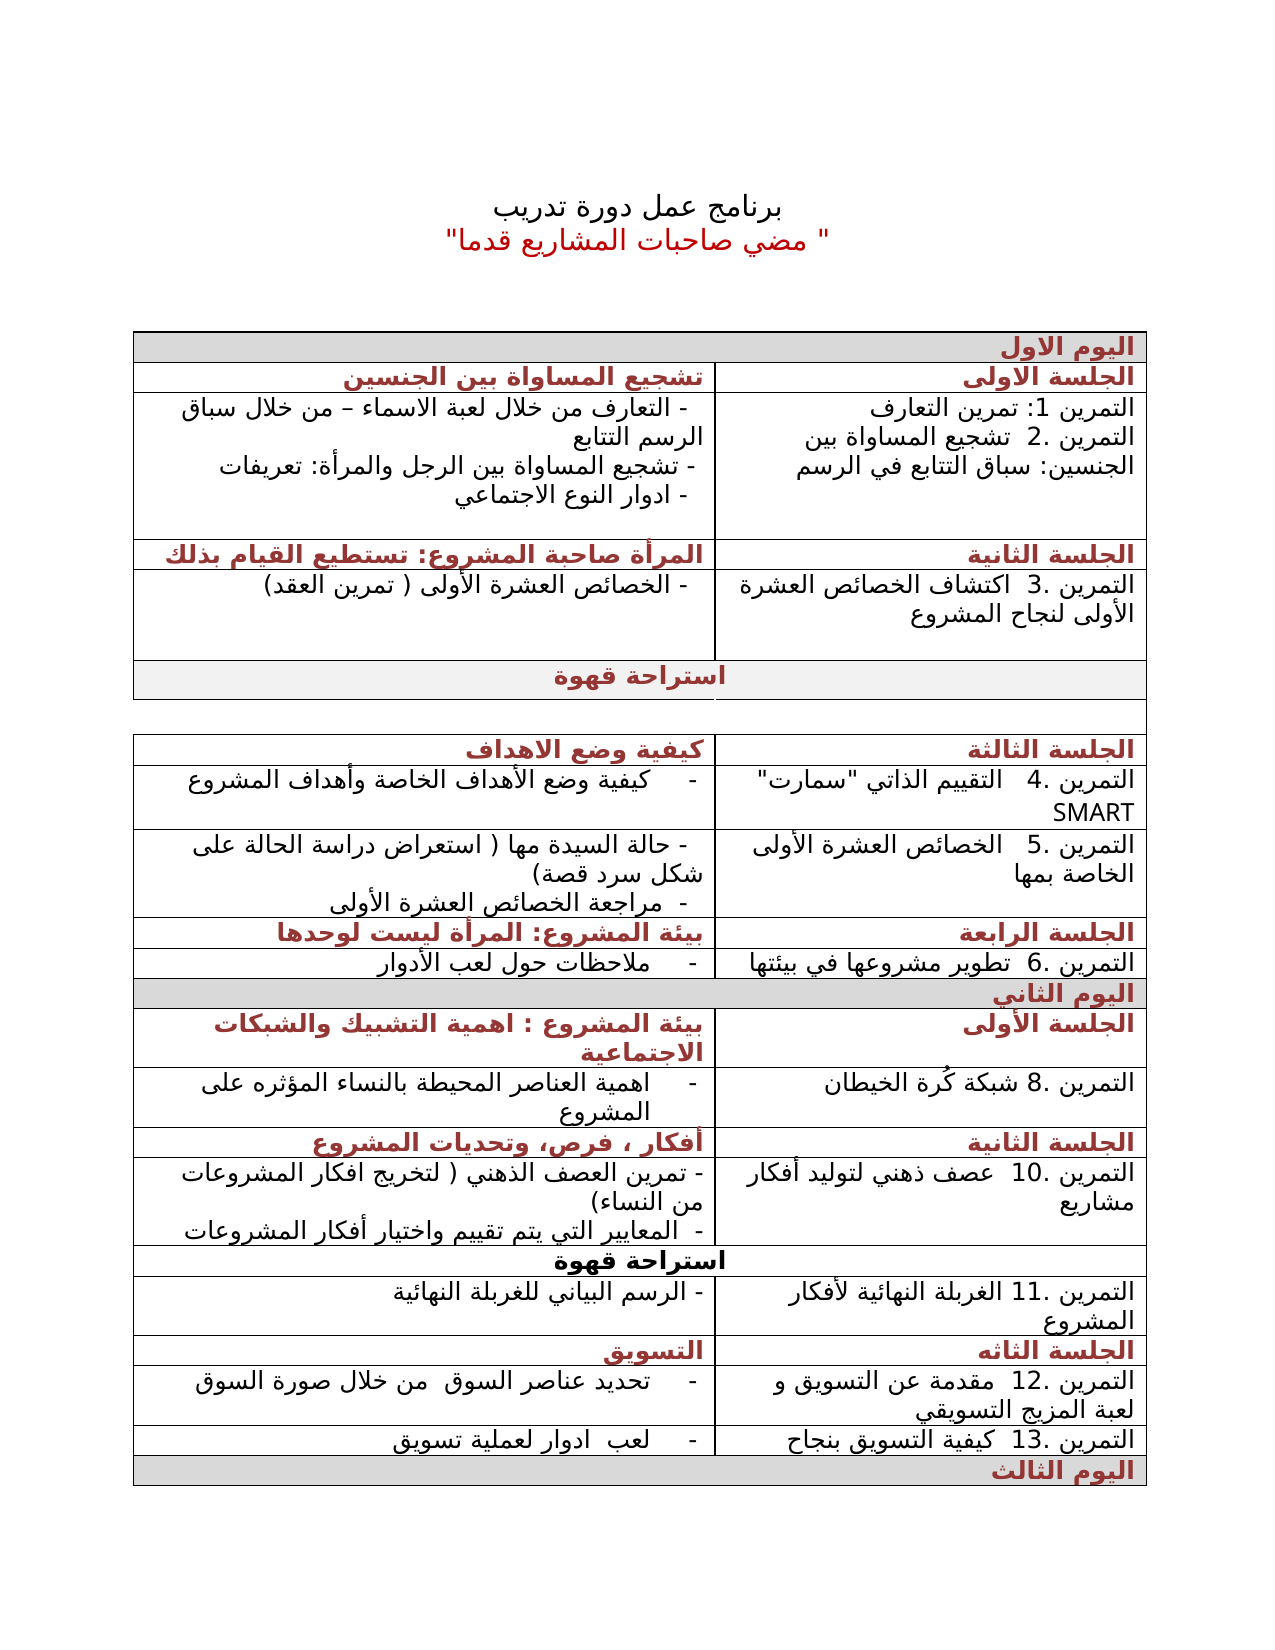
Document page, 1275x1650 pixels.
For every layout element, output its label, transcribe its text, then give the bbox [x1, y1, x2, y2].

table_cell [715, 699, 1146, 734]
table_cell - التعارف من خلال لعبة الاسماء – من خلال سباق الرسم التتابع - تشجيع المساواة بين الرجل والمرأة: تعريفات - ادوار النوع الاجتماعي [134, 393, 714, 539]
table_cell الجلسة الأولى [716, 1009, 1146, 1067]
table_cell كيفية وضع الأهداف الخاصة وأهداف المشروع [134, 766, 714, 829]
table_cell لعب ادوار لعملية تسويق [134, 1426, 714, 1455]
table_cell التمرين .10 عصف ذهني لتوليد أفكار مشاريع [716, 1158, 1146, 1245]
table_cell الجلسة الثاثه [716, 1336, 1146, 1365]
table_cell التمرين .6 تطوير مشروعها في بيئتها [716, 949, 1146, 978]
table_cell التمرين .3 اكتشاف الخصائص العشرة الأولى لنجاح المشروع [716, 570, 1146, 660]
table_cell المرأة صاحبة المشروع: تستطيع القيام بذلك [134, 540, 714, 569]
table_cell اليوم الثالث [134, 1456, 1146, 1485]
table_cell - الرسم البياني للغربلة النهائية [134, 1277, 714, 1335]
table_cell أفكار ، فرص، وتحديات المشروع [134, 1128, 714, 1157]
table_cell - تمرين العصف الذهني ( لتخريج افكار المشروعات من النساء) - المعايير التي يتم تقييم واختيار أفكار المشروعات [134, 1158, 714, 1245]
text " مضي صاحبات المشاريع قدما" [150, 224, 1125, 258]
table_cell التمرين .13 كيفية التسويق بنجاح [716, 1426, 1146, 1455]
table_cell التمرين .11 الغربلة النهائية لأفكار المشروع [716, 1277, 1146, 1335]
table_cell - حالة السيدة مها ( استعراض دراسة الحالة على شكل سرد قصة) - مراجعة الخصائص العشرة الأولى [134, 830, 714, 917]
table_cell استراحة قهوة [134, 1246, 1146, 1276]
table_cell اهمية العناصر المحيطة بالنساء المؤثره على المشروع [134, 1068, 714, 1127]
table_cell الجلسة الثالثة [716, 735, 1146, 764]
table_cell الجلسة الرابعة [716, 918, 1146, 947]
table_cell تحديد عناصر السوق من خلال صورة السوق [134, 1366, 714, 1424]
table_cell اليوم الثاني [134, 979, 1146, 1008]
table_cell التمرين .12 مقدمة عن التسويق و لعبة المزيج التسويقي [716, 1366, 1146, 1424]
table_cell الجلسة الثانية [716, 540, 1146, 569]
table_cell التمرين .5 الخصائص العشرة الأولى الخاصة بمها [716, 830, 1146, 917]
table_cell التسويق [134, 1336, 714, 1365]
table_cell الجلسة الثانية [716, 1128, 1146, 1157]
table_cell بيئة المشروع: المرأة ليست لوحدها [134, 918, 714, 947]
table_cell بيئة المشروع : اهمية التشبيك والشبكات الاجتماعية [134, 1009, 714, 1067]
table_cell استراحة قهوة [134, 661, 1146, 699]
table_cell التمرين 1: تمرين التعارف التمرين .2 تشجيع المساواة بين الجنسين: سباق التتابع في الرسم [716, 393, 1146, 539]
table_cell التمرين .4 التقييم الذاتي "سمارت" SMART [716, 766, 1146, 829]
table_cell الجلسة الاولى [716, 363, 1146, 392]
table_cell تشجيع المساواة بين الجنسين [134, 363, 714, 392]
table_cell ملاحظات حول لعب الأدوار [134, 949, 714, 978]
text برنامج عمل دورة تدريب [150, 190, 1125, 224]
table_cell كيفية وضع الاهداف [134, 735, 714, 764]
table_header اليوم الاول [134, 333, 1146, 362]
table_cell التمرين .8 شبكة كُرة الخيطان [716, 1068, 1146, 1127]
table_cell - الخصائص العشرة الأولى ( تمرين العقد) [134, 570, 714, 660]
